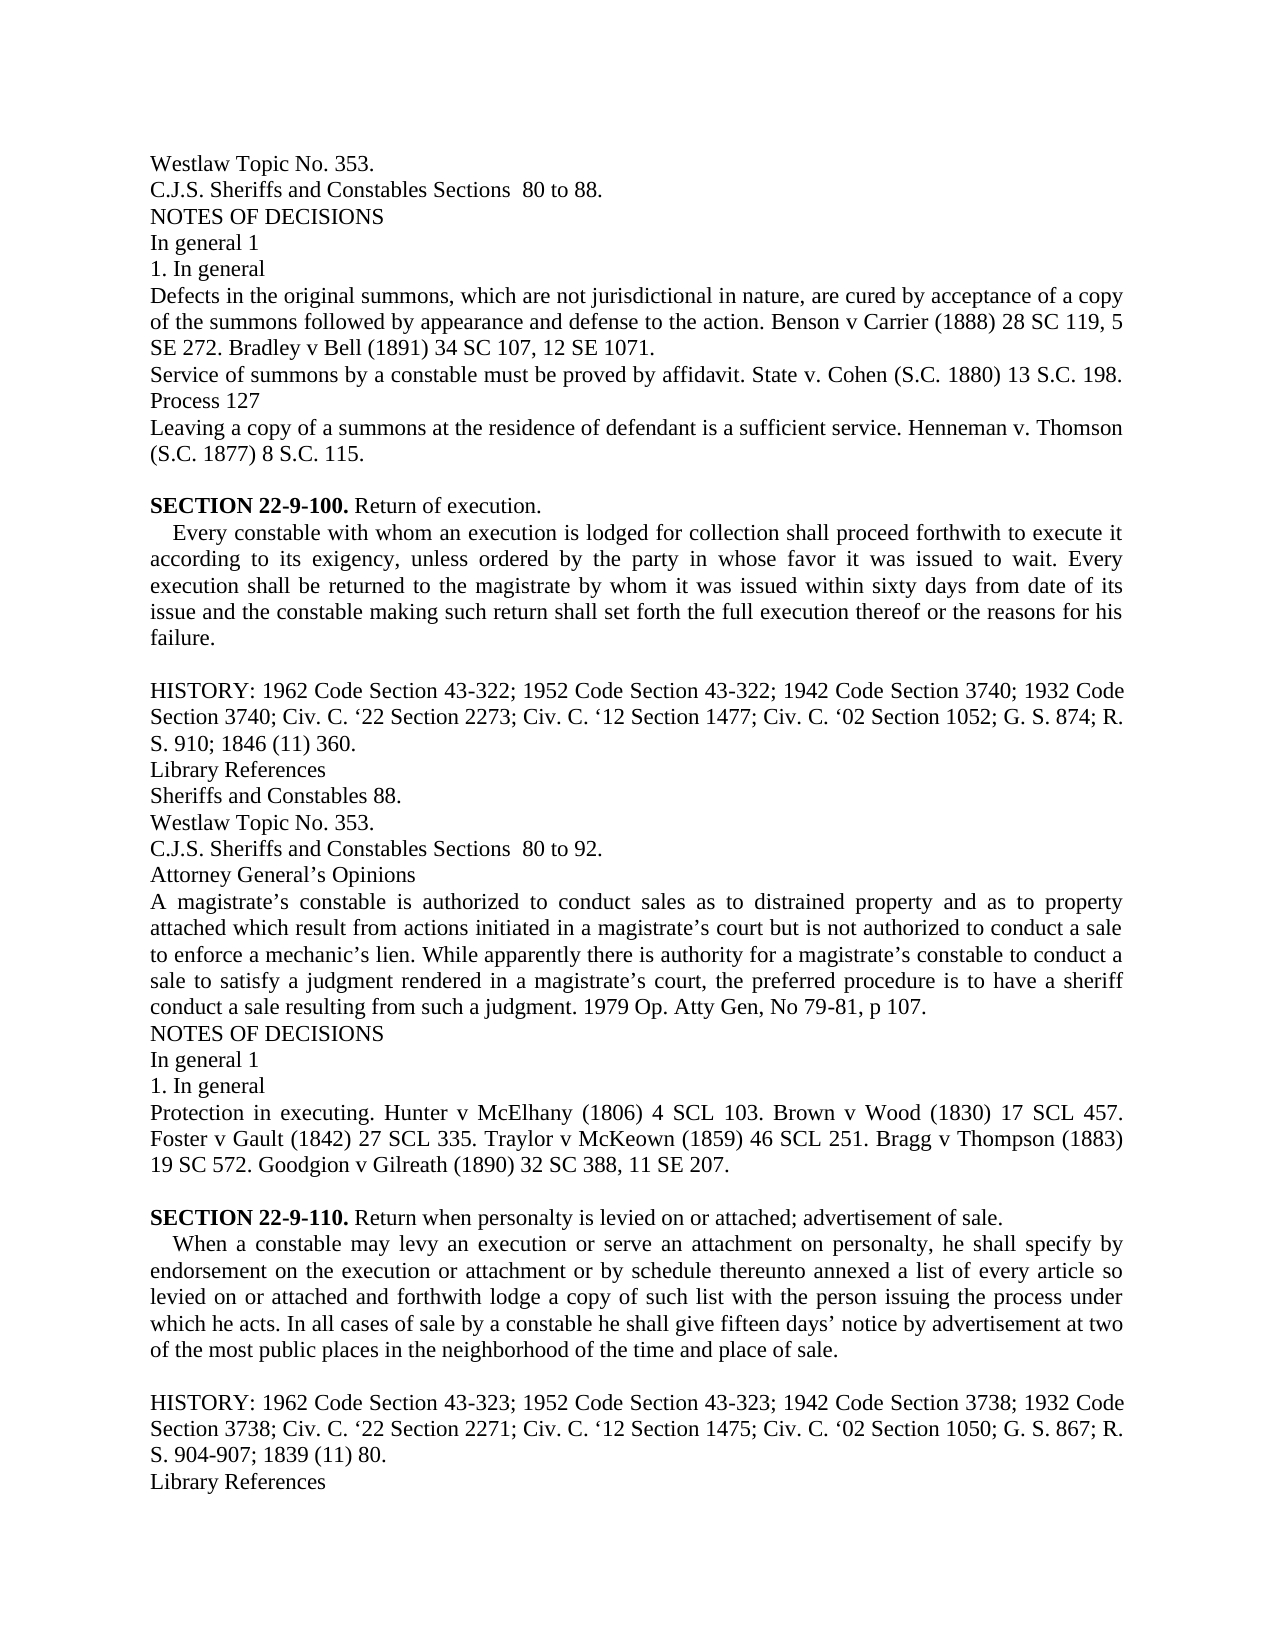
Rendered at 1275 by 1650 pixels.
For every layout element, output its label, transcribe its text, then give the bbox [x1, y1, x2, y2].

text 1. In general [150, 1072, 1125, 1099]
text HISTORY: 1962 Code Section 43-323; 1952 Code Section 43-323; 1942 Code Section 3738; 1932 Code Section 3738; Civ. C. ‘22 Section 2271; Civ. C. ‘12 Section 1475; Civ. C. ‘02 Section 1050; G. S. 867; R. S. 904-907; 1839 (11) 80. [150, 1389, 1125, 1468]
text 1. In general [150, 255, 1125, 282]
text Service of summons by a constable must be proved by affidavit. State v. Cohen (S.C. 1880) 13 S.C. 198. Process 127 [150, 361, 1125, 413]
text Leaving a copy of a summons at the residence of defendant is a sufficient service. Henneman v. Thomson (S.C. 1877) 8 S.C. 115. [150, 413, 1125, 466]
text Every constable with whom an execution is lodged for collection shall proceed forthwith to execute it according to its exigency, unless ordered by the party in whose favor it was issued to wait. Every execution shall be returned to the magistrate by whom it was issued within sixty days from date of its issue and the constable making such return shall set forth the full execution thereof or the reasons for his failure. [150, 519, 1125, 651]
text Sheriffs and Constables 88. [150, 782, 1125, 809]
text Library References [150, 1468, 1125, 1494]
text In general 1 [150, 229, 1125, 255]
text SECTION 22-9-100. Return of execution. [150, 493, 1125, 519]
text When a constable may levy an execution or serve an attachment on personalty, he shall specify by endorsement on the execution or attachment or by schedule thereunto annexed a list of every article so levied on or attached and forthwith lodge a copy of such list with the person issuing the process under which he acts. In all cases of sale by a constable he shall give fifteen days’ notice by advertisement at two of the most public places in the neighborhood of the time and place of sale. [150, 1231, 1125, 1362]
text NOTES OF DECISIONS [150, 1020, 1125, 1046]
text Westlaw Topic No. 353. [150, 150, 1125, 176]
text C.J.S. Sheriffs and Constables Sections 80 to 88. [150, 176, 1125, 203]
text Defects in the original summons, which are not jurisdictional in nature, are cured by acceptance of a copy of the summons followed by appearance and defense to the action. Benson v Carrier (1888) 28 SC 119, 5 SE 272. Bradley v Bell (1891) 34 SC 107, 12 SE 1071. [150, 282, 1125, 361]
text Library References [150, 756, 1125, 782]
text NOTES OF DECISIONS [150, 203, 1125, 229]
text Westlaw Topic No. 353. [150, 809, 1125, 835]
text Attorney General’s Opinions [150, 862, 1125, 888]
text C.J.S. Sheriffs and Constables Sections 80 to 92. [150, 835, 1125, 862]
text A magistrate’s constable is authorized to conduct sales as to distrained property and as to property attached which result from actions initiated in a magistrate’s court but is not authorized to conduct a sale to enforce a mechanic’s lien. While apparently there is authority for a magistrate’s constable to conduct a sale to satisfy a judgment rendered in a magistrate’s court, the preferred procedure is to have a sheriff conduct a sale resulting from such a judgment. 1979 Op. Atty Gen, No 79-81, p 107. [150, 888, 1125, 1020]
text In general 1 [150, 1046, 1125, 1072]
text HISTORY: 1962 Code Section 43-322; 1952 Code Section 43-322; 1942 Code Section 3740; 1932 Code Section 3740; Civ. C. ‘22 Section 2273; Civ. C. ‘12 Section 1477; Civ. C. ‘02 Section 1052; G. S. 874; R. S. 910; 1846 (11) 360. [150, 677, 1125, 756]
text Protection in executing. Hunter v McElhany (1806) 4 SCL 103. Brown v Wood (1830) 17 SCL 457. Foster v Gault (1842) 27 SCL 335. Traylor v McKeown (1859) 46 SCL 251. Bragg v Thompson (1883) 19 SC 572. Goodgion v Gilreath (1890) 32 SC 388, 11 SE 207. [150, 1099, 1125, 1178]
text SECTION 22-9-110. Return when personalty is levied on or attached; advertisement of sale. [150, 1204, 1125, 1231]
